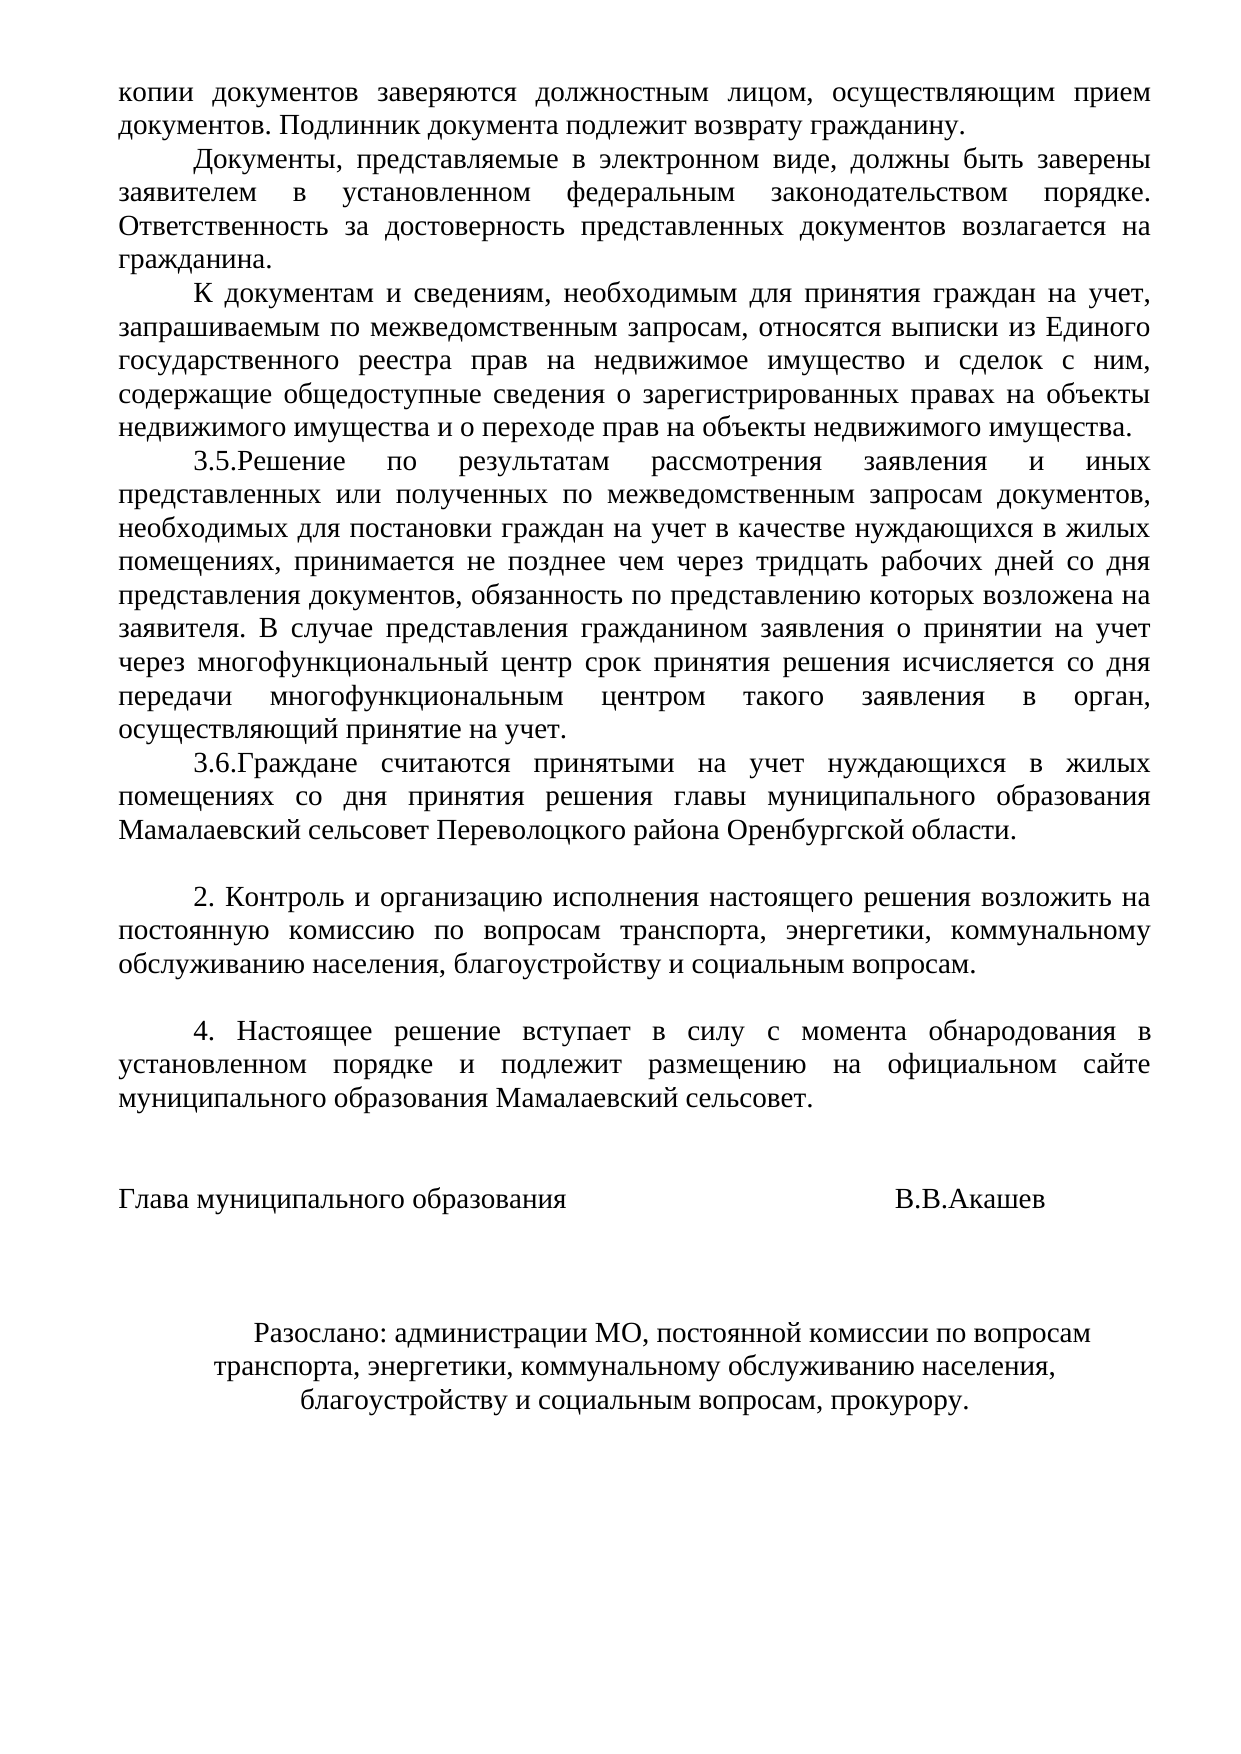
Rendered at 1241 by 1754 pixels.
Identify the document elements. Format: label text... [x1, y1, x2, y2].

text Документы, представляемые в электронном виде, должны быть заверены заявителем в установленном федеральным законодательством порядке. Ответственность за достоверность представленных документов возлагается на гражданина. [118, 141, 1152, 275]
text К документам и сведениям, необходимым для принятия граждан на учет, запрашиваемым по межведомственным запросам, относятся выписки из Единого государственного реестра прав на недвижимое имущество и сделок с ним, содержащие общедоступные сведения о зарегистрированных правах на объекты недвижимого имущества и о переходе прав на объекты недвижимого имущества. [118, 275, 1152, 443]
text 3.6.Граждане считаются принятыми на учет нуждающихся в жилых помещениях со дня принятия решения главы муниципального образования Мамалаевский сельсовет Переволоцкого района Оренбургской области. [118, 745, 1152, 845]
text 3.5.Решение по результатам рассмотрения заявления и иных представленных или полученных по межведомственным запросам документов, необходимых для постановки граждан на учет в качестве нуждающихся в жилых помещениях, принимается не позднее чем через тридцать рабочих дней со дня представления документов, обязанность по представлению которых возложена на заявителя. В случае представления гражданином заявления о принятии на учет через многофункциональный центр срок принятия решения исчисляется со дня передачи многофункциональным центром такого заявления в орган, осуществляющий принятие на учет. [118, 443, 1152, 745]
text Глава муниципального образования В.В.Акашев [118, 1181, 1152, 1214]
text 2. Контроль и организацию исполнения настоящего решения возложить на постоянную комиссию по вопросам транспорта, энергетики, коммунальному обслуживанию населения, благоустройству и социальным вопросам. [118, 879, 1152, 979]
text 4. Настоящее решение вступает в силу с момента обнародования в установленном порядке и подлежит размещению на официальном сайте муниципального образования Мамалаевский сельсовет. [118, 1013, 1152, 1114]
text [118, 74, 1152, 141]
text Разослано: администрации МО, постоянной комиссии по вопросам транспорта, энергетики, коммунальному обслуживанию населения, благоустройству и социальным вопросам, прокурору. [118, 1315, 1152, 1416]
